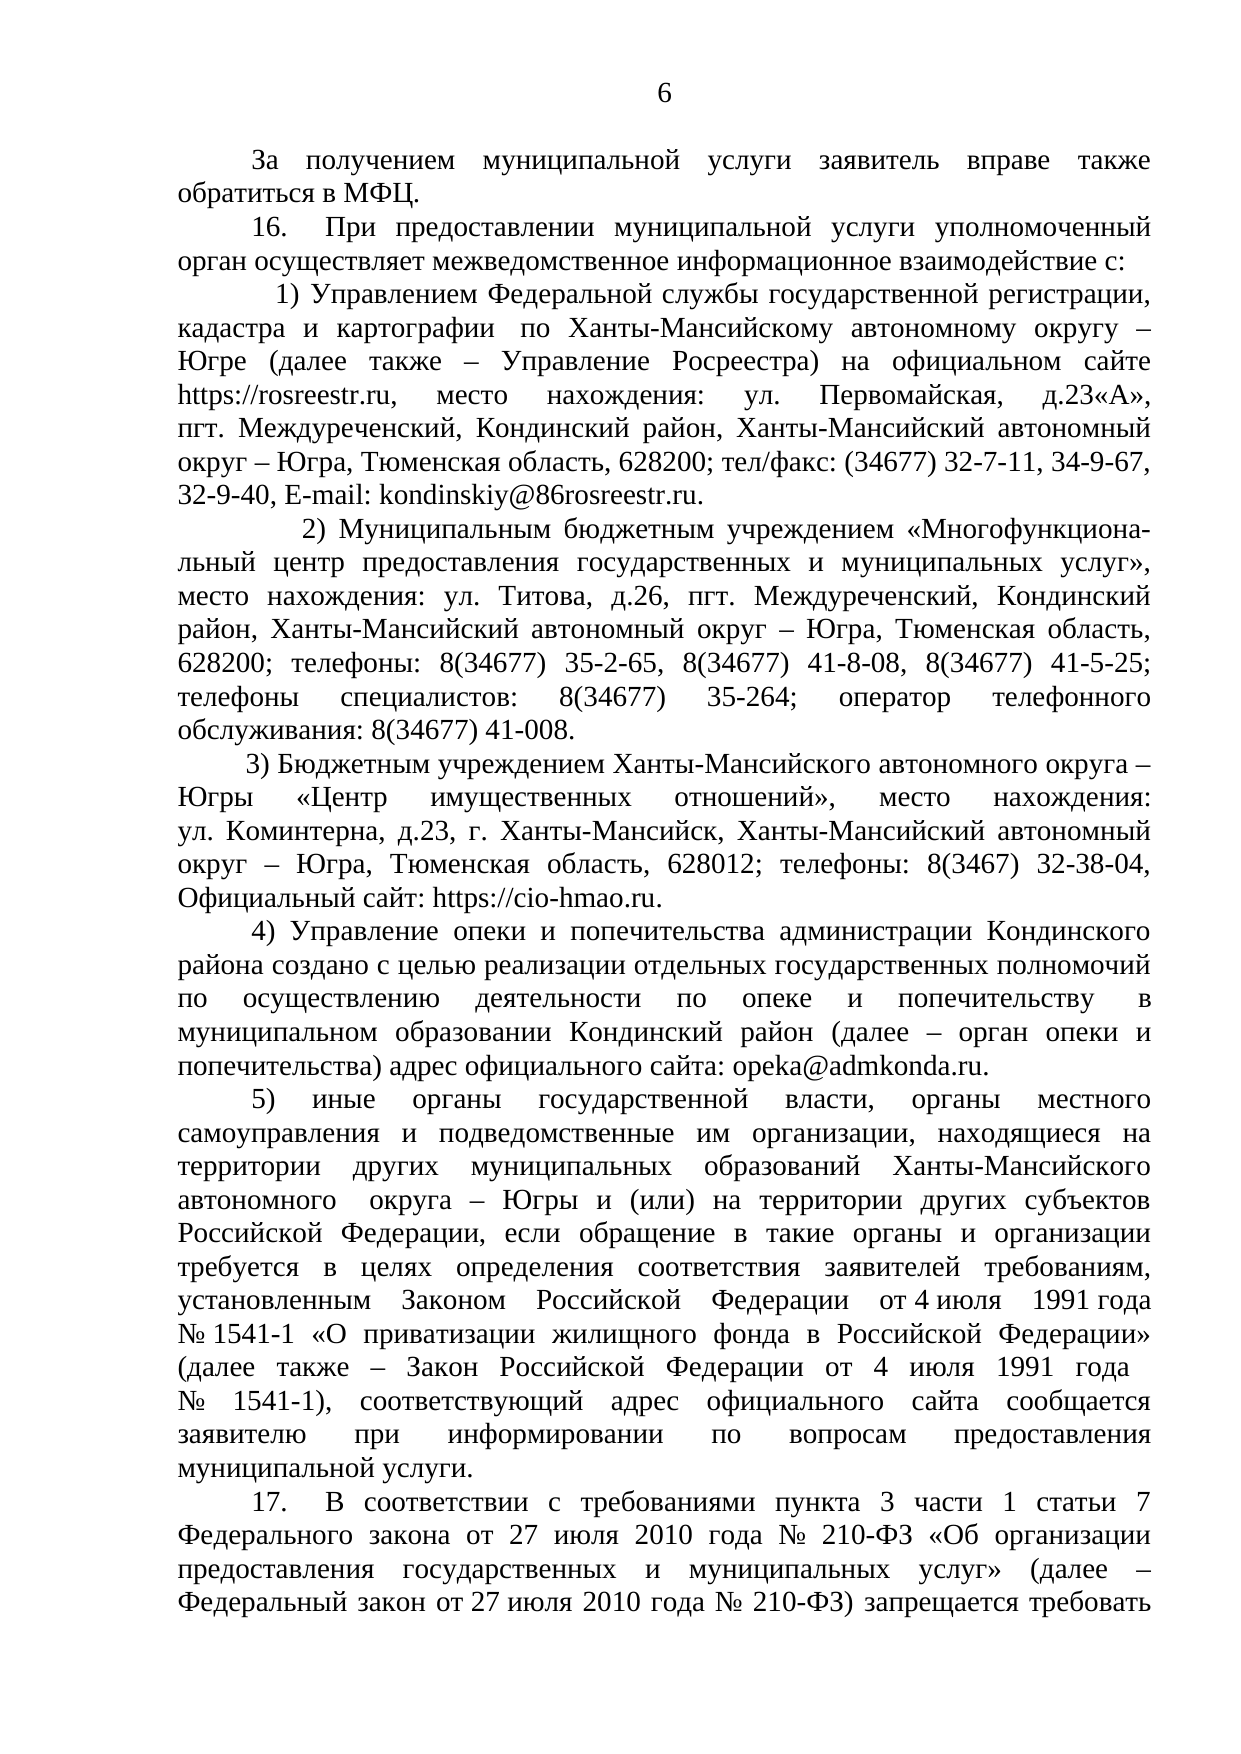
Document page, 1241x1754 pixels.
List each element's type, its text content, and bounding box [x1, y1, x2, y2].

text 1) Управлением Федеральной службы государственной регистрации, кадастра и картографии по Ханты-Мансийскому автономному округу – Югре (далее также – Управление Росреестра) на официальном сайте https://rosreestr.ru, место нахождения: ул. Первомайская, д.23«А», пгт. Междуреченский, Кондинский район, Ханты-Мансийский автономный округ – Югра, Тюменская область, 628200; тел/факс: (34677) 32-7-11, 34-9-67, 32-9-40, Е-mail: kondinskiy@86rosreestr.ru. [177, 276, 1152, 511]
text 5) иные органы государственной власти, органы местного самоуправления и подведомственные им организации, находящиеся на территории других муниципальных образований Ханты-Мансийского автономного округа – Югры и (или) на территории других субъектов Российской Федерации, если обращение в такие органы и организации требуется в целях определения соответствия заявителей требованиям, установленным Законом Российской Федерации от 4 июля 1991 года № 1541-1 «О приватизации жилищного фонда в Российской Федерации» (далее также – Закон Российской Федерации от 4 июля 1991 года № 1541-1), соответствующий адрес официального сайта сообщается заявителю при информировании по вопросам предоставления муниципальной услуги. [177, 1081, 1152, 1484]
text 3) Бюджетным учреждением Ханты-Мансийского автономного округа – Югры «Центр имущественных отношений», место нахождения: ул. Коминтерна, д.23, г. Ханты-Мансийск, Ханты-Мансийский автономный округ – Югра, Тюменская область, 628012; телефоны: 8(3467) 32-38-04, Официальный сайт: https://cio-hmao.ru. [177, 746, 1152, 913]
text 2) Муниципальным бюджетным учреждением «Многофункциона-льный центр предоставления государственных и муниципальных услуг», место нахождения: ул. Титова, д.26, пгт. Междуреченский, Кондинский район, Ханты-Мансийский автономный округ – Югра, Тюменская область, 628200; телефоны: 8(34677) 35-2-65, 8(34677) 41-8-08, 8(34677) 41-5-25; телефоны специалистов: 8(34677) 35-264; оператор телефонного обслуживания: 8(34677) 41-008. [177, 511, 1152, 746]
text 4) Управление опеки и попечительства администрации Кондинского района создано с целью реализации отдельных государственных полномочий по осуществлению деятельности по опеке и попечительству в муниципальном образовании Кондинский район (далее – орган опеки и попечительства) адрес официального сайта: opeka@admkonda.ru. [177, 913, 1152, 1081]
text За получением муниципальной услуги заявитель вправе также обратиться в МФЦ. [177, 142, 1152, 209]
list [177, 1484, 1152, 1618]
list При предоставлении муниципальной услуги уполномоченный орган осуществляет межведомственное информационное взаимодействие с: [177, 209, 1152, 276]
